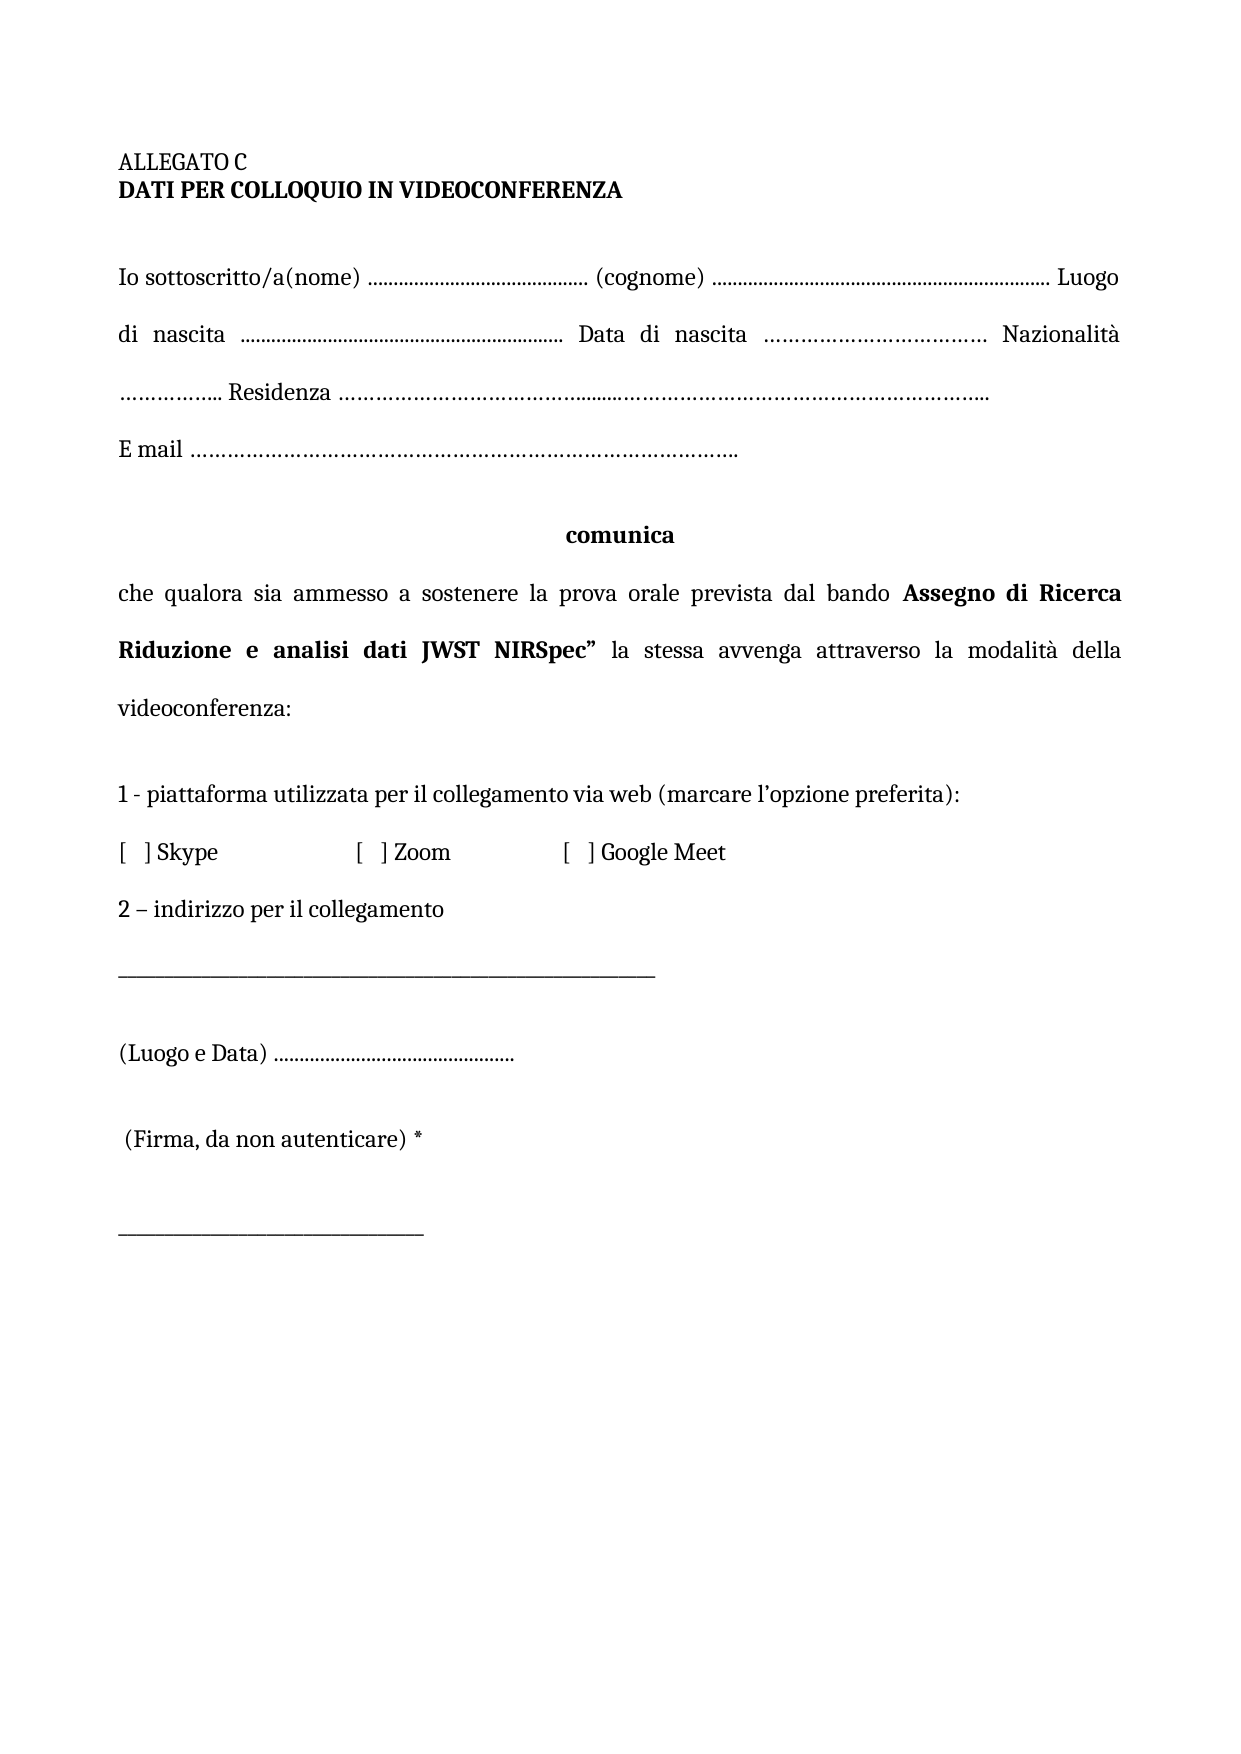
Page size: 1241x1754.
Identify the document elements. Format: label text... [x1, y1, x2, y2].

text comunica [118, 521, 1122, 550]
text 1 - piattaforma utilizzata per il collegamento via web (marcare l’opzione preferita): [118, 780, 1122, 809]
text (Luogo e Data) ............................................... [118, 1039, 1122, 1068]
text __________________________________________________________ [118, 953, 1122, 981]
text (Firma, da non autenticare) * [118, 1125, 1122, 1154]
text 2 – indirizzo per il collegamento [118, 895, 1122, 924]
text che qualora sia ammesso a sostenere la prova orale prevista dal bando Assegno di Ricerca Riduzione e analisi dati JWST NIRSpec” la stessa avvenga attraverso la modalità della videoconferenza: [118, 579, 1122, 723]
text ALLEGATO C [118, 148, 1122, 176]
text [ ] Skype [ ] Zoom [ ] Google Meet [118, 838, 1122, 866]
text E mail ……………………………………………………………………………. [118, 435, 1122, 464]
text DATI PER COLLOQUIO IN VIDEOCONFERENZA [118, 176, 1122, 205]
text Io sottoscritto/a(nome) ........................................... (cognome) .................................................................. Luogo di nascita ............................................................... Data di nascita ……………………………… Nazionalità …………….. Residenza …………………………………........………………………………………………….. [118, 263, 1122, 406]
text _________________________________ [118, 1211, 1122, 1240]
